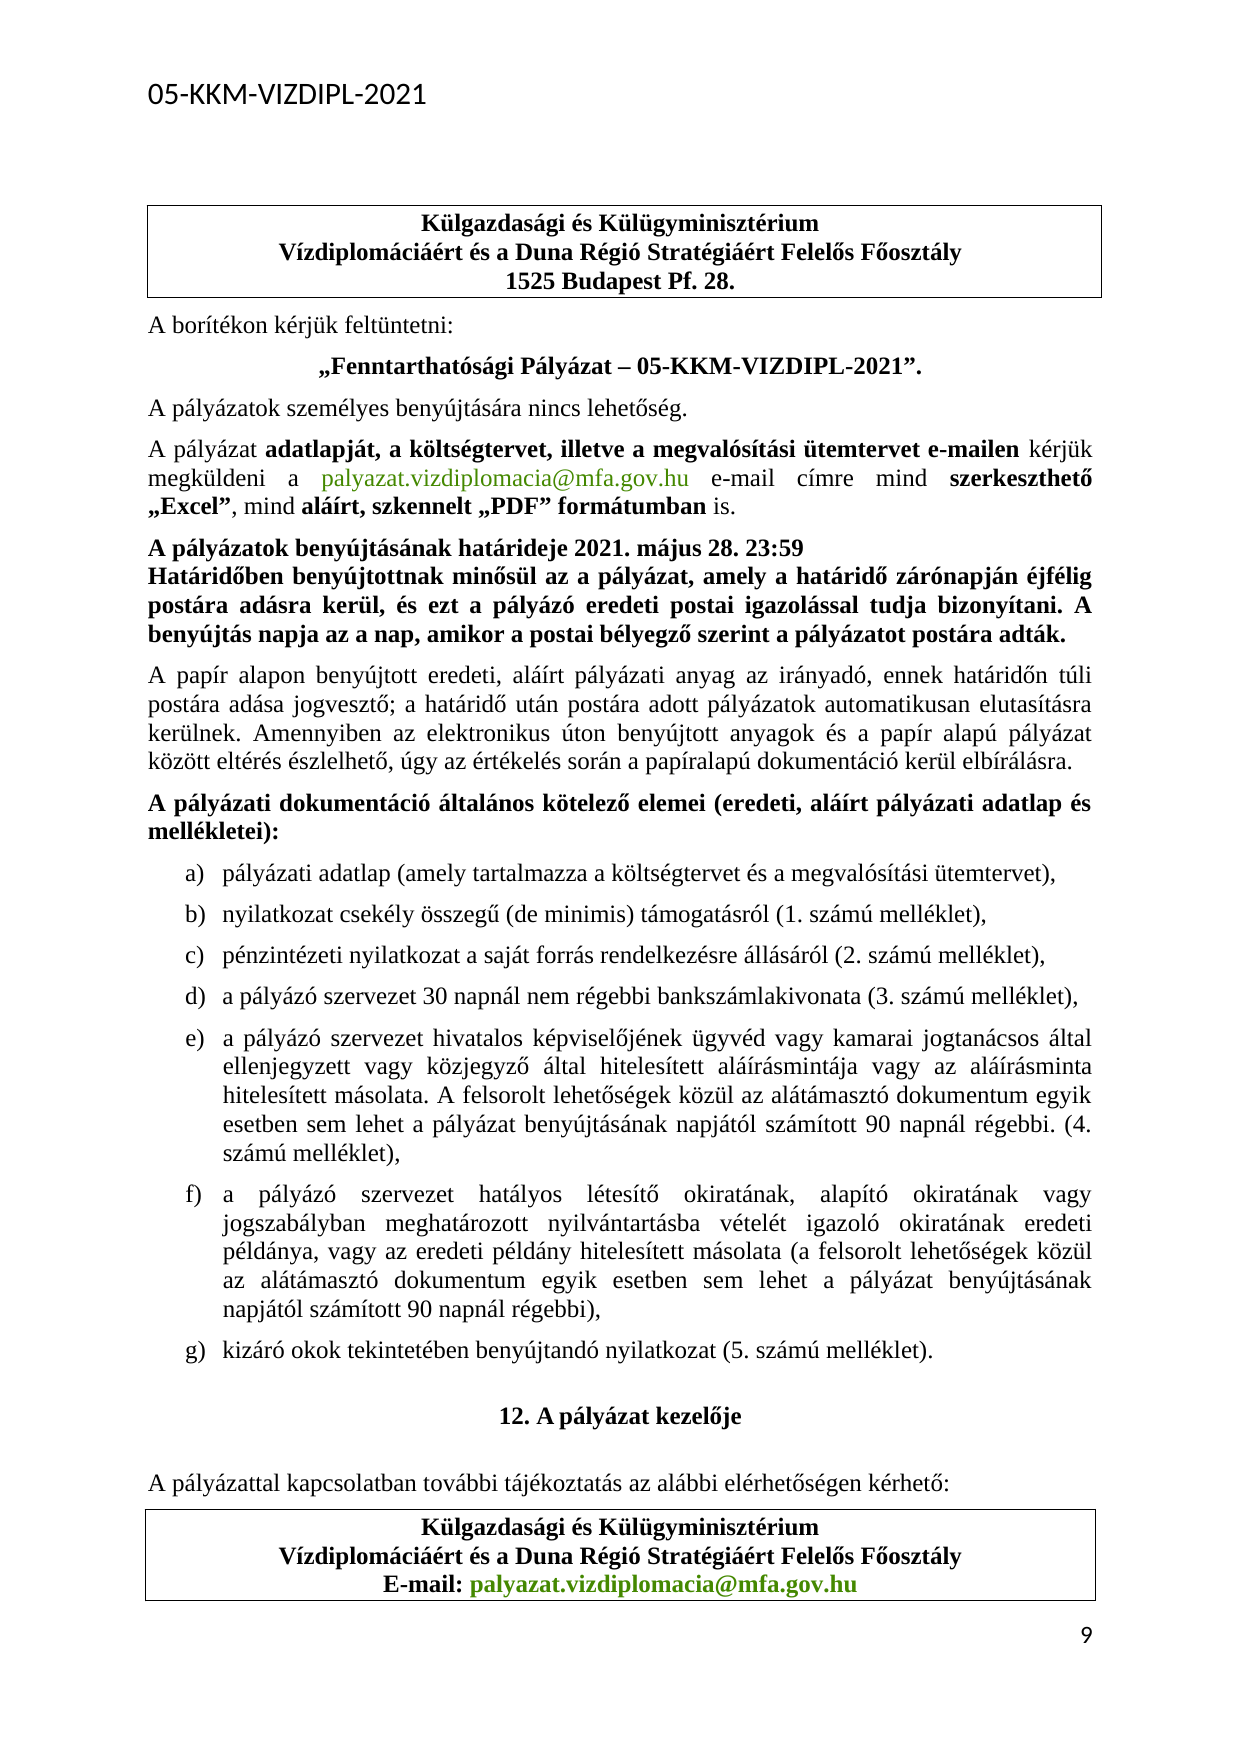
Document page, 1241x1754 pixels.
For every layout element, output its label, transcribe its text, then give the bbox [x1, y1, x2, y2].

text „Fenntarthatósági Pályázat – 05-KKM-VIZDIPL-2021”. [148, 351, 1093, 380]
text A papír alapon benyújtott eredeti, aláírt pályázati anyag az irányadó, ennek határidőn túli postára adása jogvesztő; a határidő után postára adott pályázatok automatikusan elutasításra kerülnek. Amennyiben az elektronikus úton benyújtott anyagok és a papír alapú pályázat között eltérés észlelhető, úgy az értékelés során a papíralapú dokumentáció kerül elbírálásra. [148, 660, 1093, 775]
text A borítékon kérjük feltüntetni: [148, 310, 1093, 339]
list a pályázó szervezet hivatalos képviselőjének ügyvéd vagy kamarai jogtanácsos által ellenjegyzett vagy közjegyző által hitelesített aláírásmintája vagy az aláírásminta hitelesített másolata. A felsorolt lehetőségek közül az alátámasztó dokumentum egyik esetben sem lehet a pályázat benyújtásának napjától számított 90 napnál régebbi. (4. számú melléklet), [185, 1023, 1093, 1166]
text A pályázat adatlapját, a költségtervet, illetve a megvalósítási ütemtervet e-mailen kérjük megküldeni a palyazat.vizdiplomacia@mfa.gov.hu e-mail címre mind szerkeszthető „Excel”, mind aláírt, szkennelt „PDF” formátumban is. [148, 434, 1093, 520]
list kizáró okok tekintetében benyújtandó nyilatkozat (5. számú melléklet). [185, 1335, 1093, 1364]
list a pályázó szervezet 30 napnál nem régebbi bankszámlakivonata (3. számú melléklet), [185, 981, 1093, 1010]
text Vízdiplomáciáért és a Duna Régió Stratégiáért Felelős Főosztály [148, 237, 1093, 263]
text A pályázattal kapcsolatban további tájékoztatás az alábbi elérhetőségen kérhető: [148, 1468, 1093, 1496]
list nyilatkozat csekély összegű (de minimis) támogatásról (1. számú melléklet), [185, 899, 1093, 928]
text Külgazdasági és Külügyminisztérium [148, 206, 1101, 237]
list pályázati adatlap (amely tartalmazza a költségtervet és a megvalósítási ütemtervet), [185, 858, 1093, 886]
text 1525 Budapest Pf. 28. [148, 263, 1101, 297]
text A pályázatok személyes benyújtására nincs lehetőség. [148, 393, 1093, 421]
list a pályázó szervezet hatályos létesítő okiratának, alapító okiratának vagy jogszabályban meghatározott nyilvántartásba vételét igazoló okiratának eredeti példánya, vagy az eredeti példány hitelesített másolata (a felsorolt lehetőségek közül az alátámasztó dokumentum egyik esetben sem lehet a pályázat benyújtásának napjától számított 90 napnál régebbi), [185, 1179, 1093, 1323]
text A pályázatok benyújtásának határideje 2021. május 28. 23:59 [148, 533, 1093, 561]
list pénzintézeti nyilatkozat a saját forrás rendelkezésre állásáról (2. számú melléklet), [185, 940, 1093, 969]
text Vízdiplomáciáért és a Duna Régió Stratégiáért Felelős Főosztály [148, 1541, 1093, 1566]
text A pályázati dokumentáció általános kötelező elemei (eredeti, aláírt pályázati adatlap és mellékletei): [148, 788, 1093, 845]
text Határidőben benyújtottnak minősül az a pályázat, amely a határidő zárónapján éjfélig postára adásra kerül, és ezt a pályázó eredeti postai igazolással tudja bizonyítani. A benyújtás napja az a nap, amikor a postai bélyegző szerint a pályázatot postára adták. [148, 561, 1093, 648]
subtitle A pályázat kezelője [148, 1401, 1093, 1430]
text Külgazdasági és Külügyminisztérium [146, 1510, 1095, 1541]
text E-mail: palyazat.vizdiplomacia@mfa.gov.hu [146, 1566, 1095, 1600]
